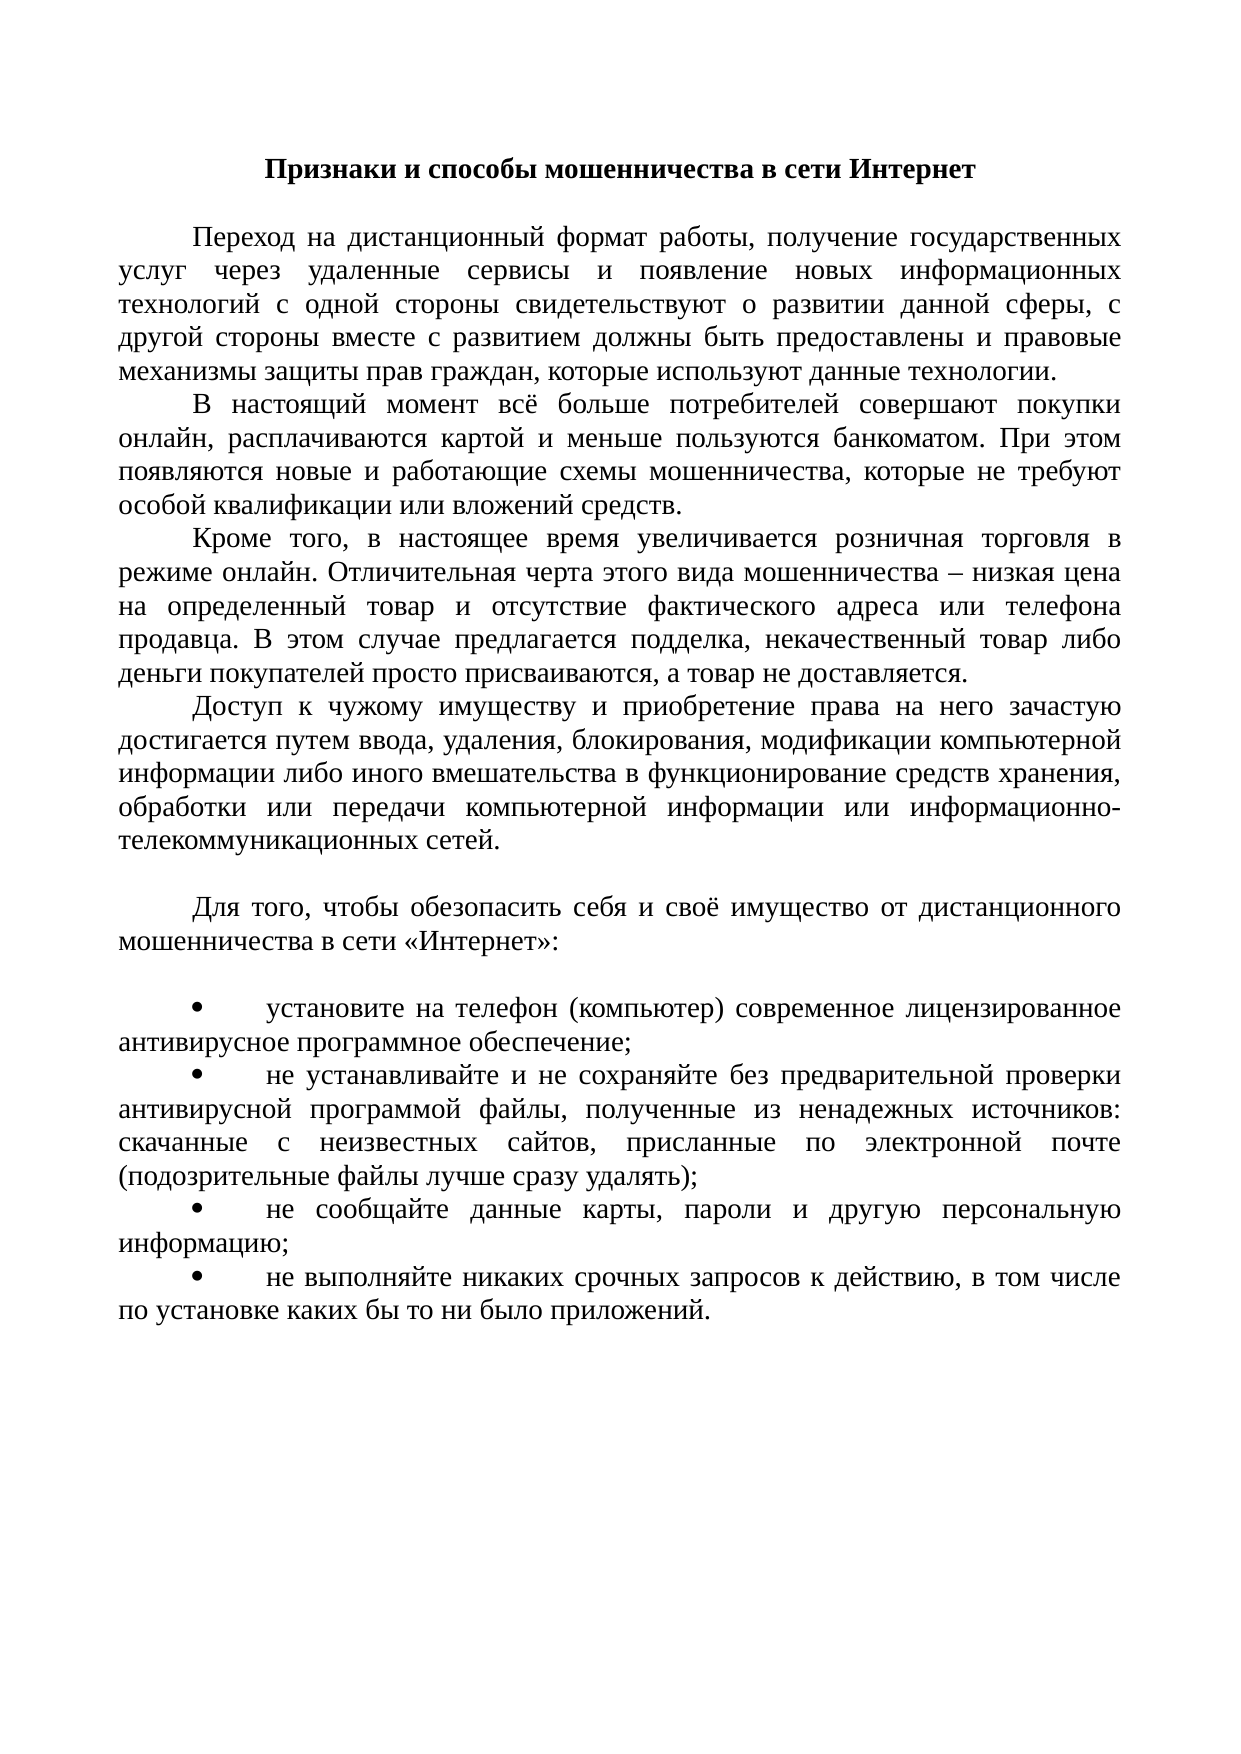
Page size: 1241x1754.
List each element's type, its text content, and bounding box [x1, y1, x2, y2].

text Для того, чтобы обезопасить себя и своё имущество от дистанционного мошенничества в сети «Интернет»: [118, 889, 1122, 957]
text Признаки и способы мошенничества в сети Интернет [118, 152, 1122, 185]
list не сообщайте данные карты, пароли и другую персональную информацию; [118, 1192, 1122, 1259]
list установите на телефон (компьютер) современное лицензированное антивирусное программное обеспечение; [118, 990, 1122, 1057]
text Переход на дистанционный формат работы, получение государственных услуг через удаленные сервисы и появление новых информационных технологий с одной стороны свидетельствуют о развитии данной сферы, с другой стороны вместе с развитием должны быть предоставлены и правовые механизмы защиты прав граждан, которые используют данные технологии. [118, 219, 1122, 386]
list не устанавливайте и не сохраняйте без предварительной проверки антивирусной программой файлы, полученные из ненадежных источников: скачанные с неизвестных сайтов, присланные по электронной почте (подозрительные файлы лучше сразу удалять); [118, 1057, 1122, 1192]
text Доступ к чужому имуществу и приобретение права на него зачастую достигается путем ввода, удаления, блокирования, модификации компьютерной информации либо иного вмешательства в функционирование средств хранения, обработки или передачи компьютерной информации или информационно-телекоммуникационных сетей. [118, 688, 1122, 856]
text Кроме того, в настоящее время увеличивается розничная торговля в режиме онлайн. Отличительная черта этого вида мошенничества – низкая цена на определенный товар и отсутствие фактического адреса или телефона продавца. В этом случае предлагается подделка, некачественный товар либо деньги покупателей просто присваиваются, а товар не доставляется. [118, 521, 1122, 688]
list не выполняйте никаких срочных запросов к действию, в том числе по установке каких бы то ни было приложений. [118, 1259, 1122, 1326]
text В настоящий момент всё больше потребителей совершают покупки онлайн, расплачиваются картой и меньше пользуются банкоматом. При этом появляются новые и работающие схемы мошенничества, которые не требуют особой квалификации или вложений средств. [118, 386, 1122, 521]
